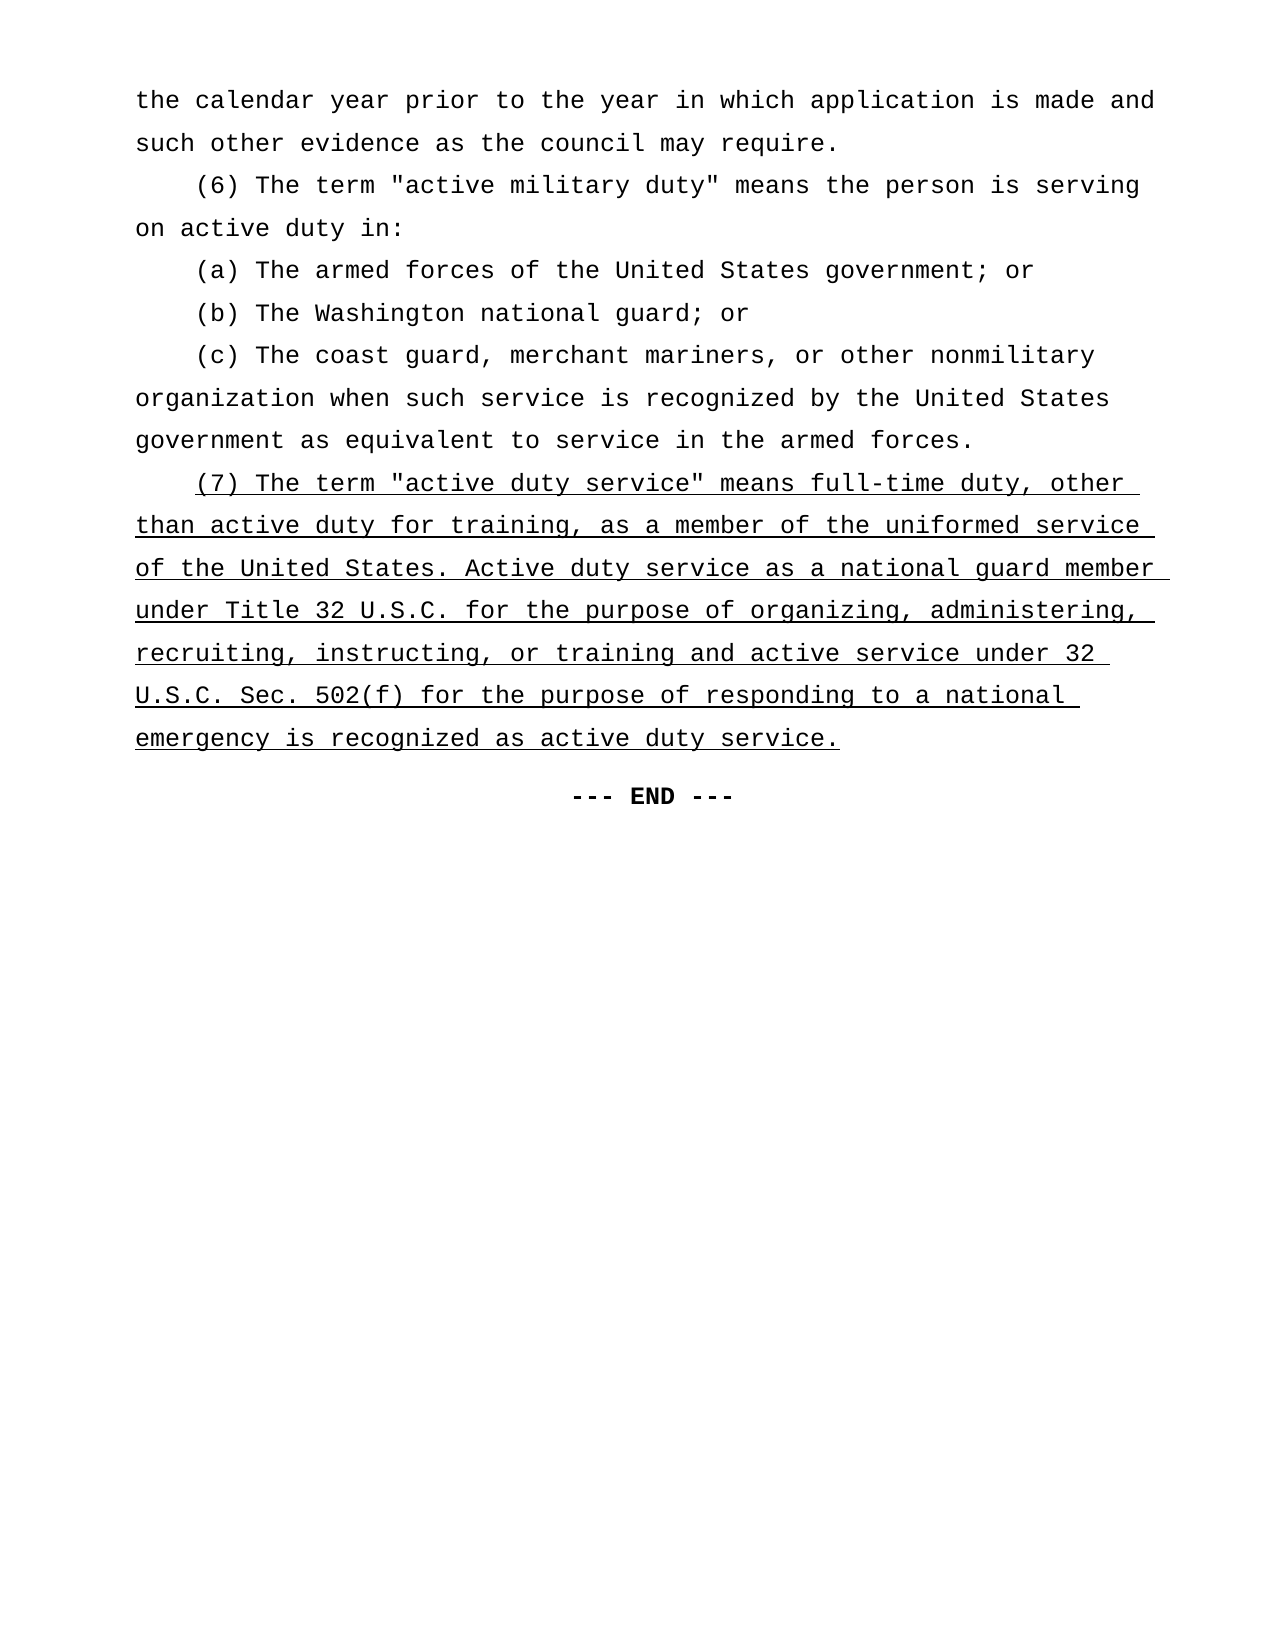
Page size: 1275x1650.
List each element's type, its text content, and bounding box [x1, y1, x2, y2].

text (a) The armed forces of the United States government; or [135, 245, 1170, 287]
text (b) The Washington national guard; or [135, 287, 1170, 330]
text --- END --- [135, 783, 1170, 812]
text (7) The term "active duty service" means full-time duty, other than active duty for training, as a member of the uniformed service of the United States. Active duty service as a national guard member under Title 32 U.S.C. for the purpose of organizing, administering, recruiting, instructing, or training and active service under 32 U.S.C. Sec. 502(f) for the purpose of responding to a national emergency is recognized as active duty service. [135, 457, 1170, 579]
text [135, 75, 1170, 160]
text (6) The term "active military duty" means the person is serving on active duty in: [135, 160, 1170, 245]
text (c) The coast guard, merchant mariners, or other nonmilitary organization when such service is recognized by the United States government as equivalent to service in the armed forces. [135, 330, 1170, 457]
text (7) The term "active duty service" means full-time duty, other than active duty for training, as a member of the uniformed service of the United States. Active duty service as a national guard member under Title 32 U.S.C. for the purpose of organizing, administering, recruiting, instructing, or training and active service under 32 U.S.C. Sec. 502(f) for the purpose of responding to a national emergency is recognized as active duty service. [135, 580, 1170, 755]
